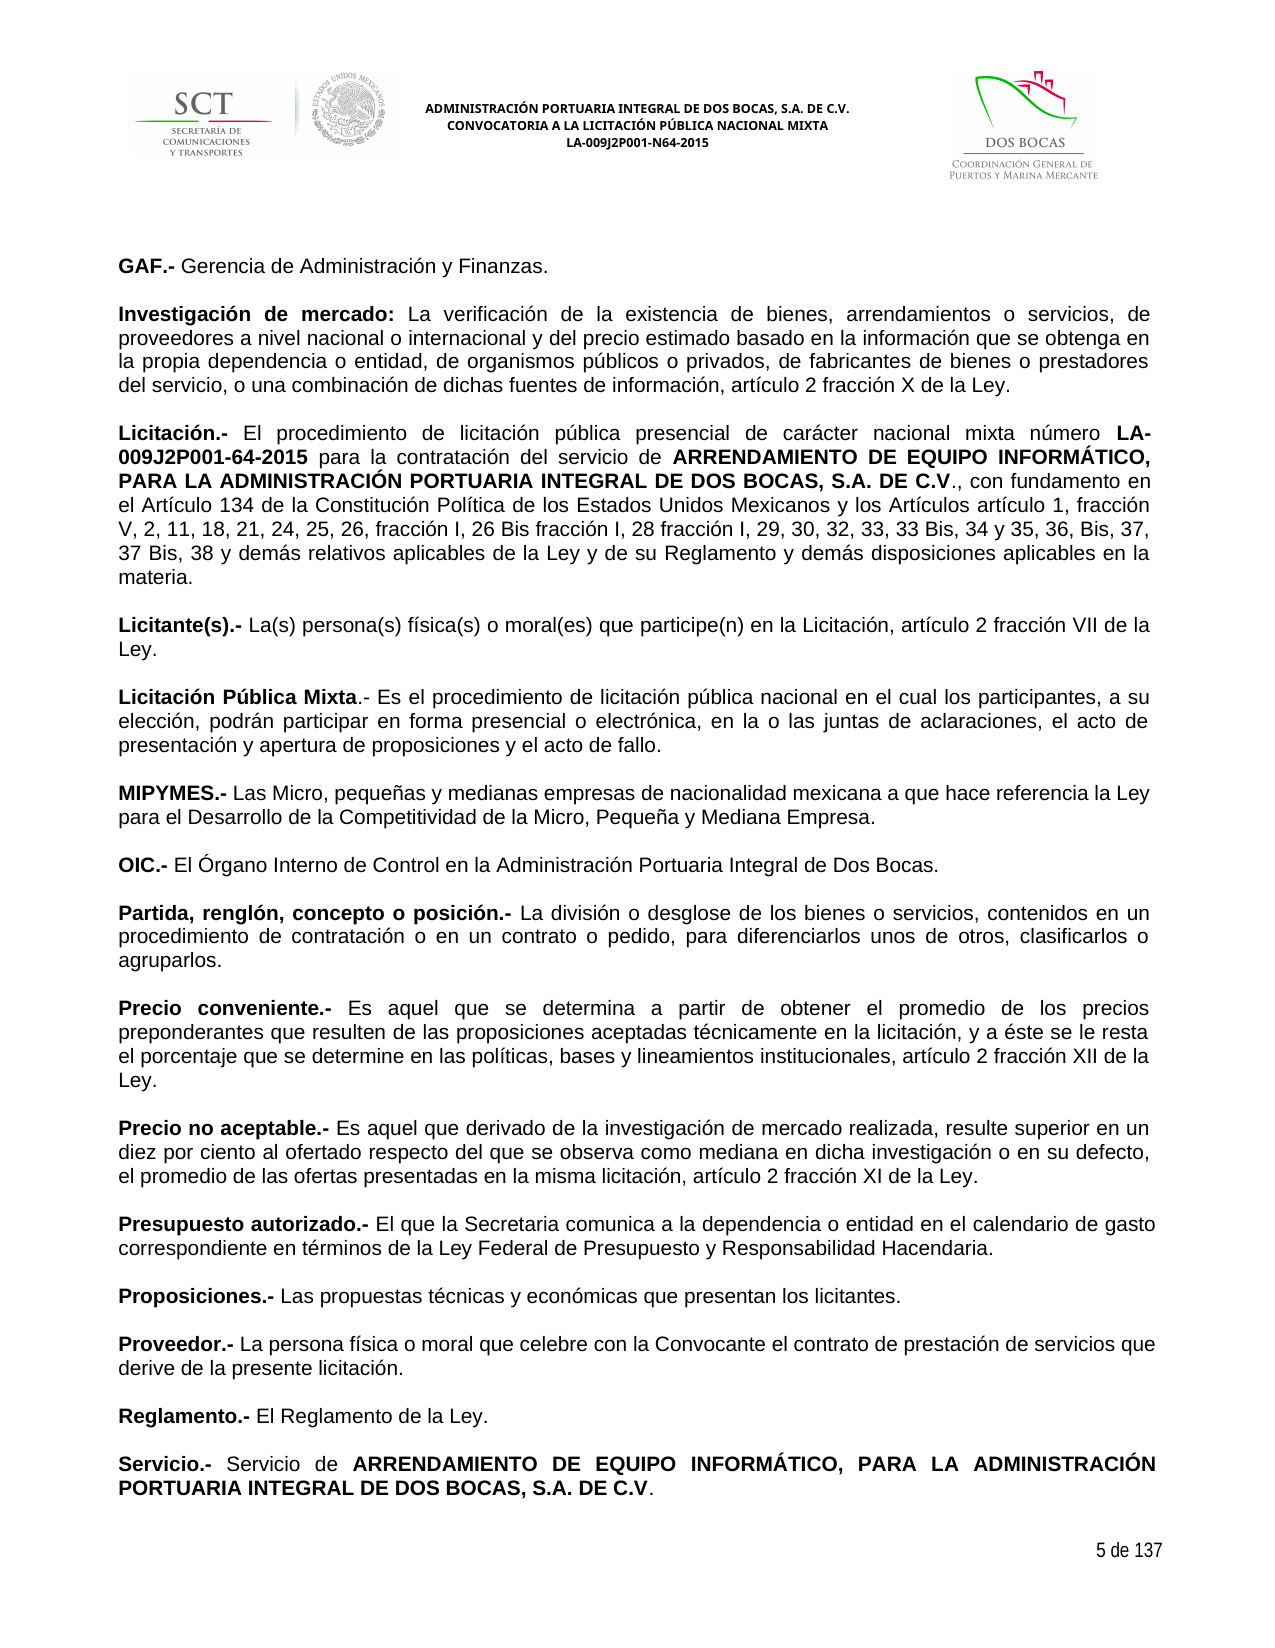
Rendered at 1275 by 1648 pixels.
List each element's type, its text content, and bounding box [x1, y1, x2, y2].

text OIC.- El Órgano Interno de Control en la Administración Portuaria Integral de Dos Bocas. [118, 852, 1151, 876]
text Precio no aceptable.- Es aquel que derivado de la investigación de mercado realizada, resulte superior en un diez por ciento al ofertado respecto del que se observa como mediana en dicha investigación o en su defecto, el promedio de las ofertas presentadas en la misma licitación, artículo 2 fracción XI de la Ley. [118, 1116, 1151, 1188]
picture [131, 71, 405, 159]
text Proveedor.- La persona física o moral que celebre con la Convocante el contrato de prestación de servicios que derive de la presente licitación. [118, 1332, 1157, 1379]
text Proposiciones.- Las propuestas técnicas y económicas que presentan los licitantes. [118, 1284, 1157, 1308]
text Precio conveniente.- Es aquel que se determina a partir de obtener el promedio de los precios preponderantes que resulten de las proposiciones aceptadas técnicamente en la licitación, y a éste se le resta el porcentaje que se determine en las políticas, bases y lineamientos institucionales, artículo 2 fracción XII de la Ley. [118, 996, 1151, 1092]
text Licitación Pública Mixta.- Es el procedimiento de licitación pública nacional en el cual los participantes, a su elección, podrán participar en forma presencial o electrónica, en la o las juntas de aclaraciones, el acto de presentación y apertura de proposiciones y el acto de fallo. [118, 685, 1151, 757]
text Reglamento.- El Reglamento de la Ley. [118, 1403, 1157, 1427]
text Licitación.- El procedimiento de licitación pública presencial de carácter nacional mixta número LA-009J2P001-64-2015 para la contratación del servicio de ARRENDAMIENTO DE EQUIPO INFORMÁTICO, PARA LA ADMINISTRACIÓN PORTUARIA INTEGRAL DE DOS BOCAS, S.A. DE C.V., con fundamento en el Artículo 134 de la Constitución Política de los Estados Unidos Mexicanos y los Artículos artículo 1, fracción V, 2, 11, 18, 21, 24, 25, 26, fracción I, 26 Bis fracción I, 28 fracción I, 29, 30, 32, 33, 33 Bis, 34 y 35, 36, Bis, 37, 37 Bis, 38 y demás relativos aplicables de la Ley y de su Reglamento y demás disposiciones aplicables en la materia. [118, 421, 1151, 589]
text Licitante(s).- La(s) persona(s) física(s) o moral(es) que participe(n) en la Licitación, artículo 2 fracción VII de la Ley. [118, 613, 1151, 661]
picture [950, 71, 1098, 181]
text Presupuesto autorizado.- El que la Secretaria comunica a la dependencia o entidad en el calendario de gasto correspondiente en términos de la Ley Federal de Presupuesto y Responsabilidad Hacendaria. [118, 1212, 1157, 1260]
text MIPYMES.- Las Micro, pequeñas y medianas empresas de nacionalidad mexicana a que hace referencia la Ley para el Desarrollo de la Competitividad de la Micro, Pequeña y Mediana Empresa. [118, 781, 1151, 828]
text Servicio.- Servicio de ARRENDAMIENTO DE EQUIPO INFORMÁTICO, PARA LA ADMINISTRACIÓN PORTUARIA INTEGRAL DE DOS BOCAS, S.A. DE C.V. [118, 1451, 1157, 1499]
text Investigación de mercado: La verificación de la existencia de bienes, arrendamientos o servicios, de proveedores a nivel nacional o internacional y del precio estimado basado en la información que se obtenga en la propia dependencia o entidad, de organismos públicos o privados, de fabricantes de bienes o prestadores del servicio, o una combinación de dichas fuentes de información, artículo 2 fracción X de la Ley. [118, 301, 1151, 397]
text Partida, renglón, concepto o posición.- La división o desglose de los bienes o servicios, contenidos en un procedimiento de contratación o en un contrato o pedido, para diferenciarlos unos de otros, clasificarlos o agruparlos. [118, 900, 1151, 972]
text GAF.- Gerencia de Administración y Finanzas. [118, 253, 1151, 277]
